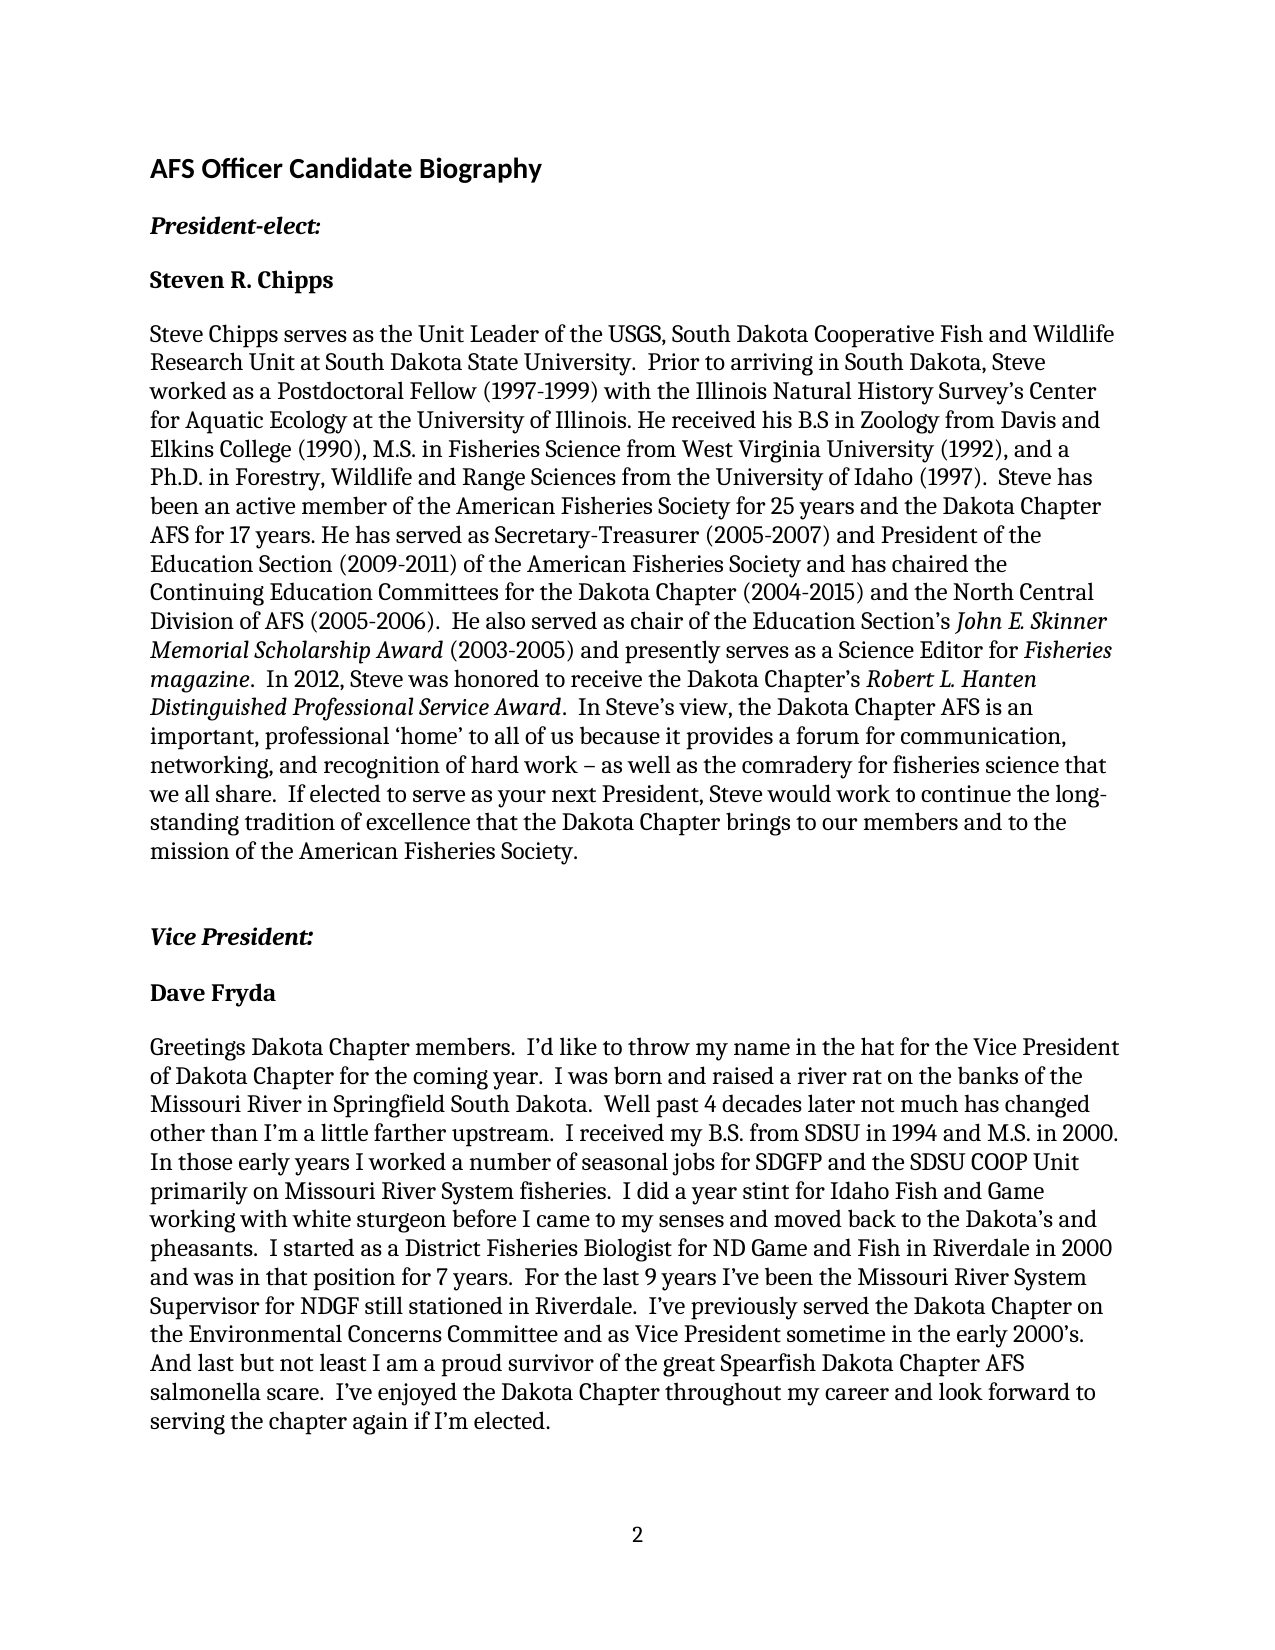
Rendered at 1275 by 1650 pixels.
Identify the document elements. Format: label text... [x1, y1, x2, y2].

text AFS Officer Candidate Biography [150, 150, 1125, 186]
text Dave Fryda [150, 979, 1125, 1008]
text Steve Chipps serves as the Unit Leader of the USGS, South Dakota Cooperative Fish and Wildlife Research Unit at South Dakota State University. Prior to arriving in South Dakota, Steve worked as a Postdoctoral Fellow (1997-1999) with the Illinois Natural History Survey’s Center for Aquatic Ecology at the University of Illinois. He received his B.S in Zoology from Davis and Elkins College (1990), M.S. in Fisheries Science from West Virginia University (1992), and a Ph.D. in Forestry, Wildlife and Range Sciences from the University of Idaho (1997). Steve has been an active member of the American Fisheries Society for 25 years and the Dakota Chapter AFS for 17 years. He has served as Secretary-Treasurer (2005-2007) and President of the Education Section (2009-2011) of the American Fisheries Society and has chaired the Continuing Education Committees for the Dakota Chapter (2004-2015) and the North Central Division of AFS (2005-2006). He also served as chair of the Education Section’s John E. Skinner Memorial Scholarship Award (2003-2005) and presently serves as a Science Editor for Fisheries magazine. In 2012, Steve was honored to receive the Dakota Chapter’s Robert L. Hanten Distinguished Professional Service Award. In Steve’s view, the Dakota Chapter AFS is an important, professional ‘home’ to all of us because it provides a forum for communication, networking, and recognition of hard work – as well as the comradery for fisheries science that we all share. If elected to serve as your next President, Steve would work to continue the long-standing tradition of excellence that the Dakota Chapter brings to our members and to the mission of the American Fisheries Society. [150, 319, 1125, 866]
text President-elect: [150, 212, 1125, 241]
text Greetings Dakota Chapter members. I’d like to throw my name in the hat for the Vice President of Dakota Chapter for the coming year. I was born and raised a river rat on the banks of the Missouri River in Springfield South Dakota. Well past 4 decades later not much has changed other than I’m a little farther upstream. I received my B.S. from SDSU in 1994 and M.S. in 2000. In those early years I worked a number of seasonal jobs for SDGFP and the SDSU COOP Unit primarily on Missouri River System fisheries. I did a year stint for Idaho Fish and Game working with white sturgeon before I came to my senses and moved back to the Dakota’s and pheasants. I started as a District Fisheries Biologist for ND Game and Fish in Riverdale in 2000 and was in that position for 7 years. For the last 9 years I’ve been the Missouri River System Supervisor for NDGF still stationed in Riverdale. I’ve previously served the Dakota Chapter on the Environmental Concerns Committee and as Vice President sometime in the early 2000’s. And last but not least I am a proud survivor of the great Spearfish Dakota Chapter AFS salmonella scare. I’ve enjoyed the Dakota Chapter throughout my career and look forward to serving the chapter again if I’m elected. [150, 1033, 1125, 1435]
text Vice President: [150, 919, 1125, 953]
text Steven R. Chipps [150, 266, 1125, 294]
